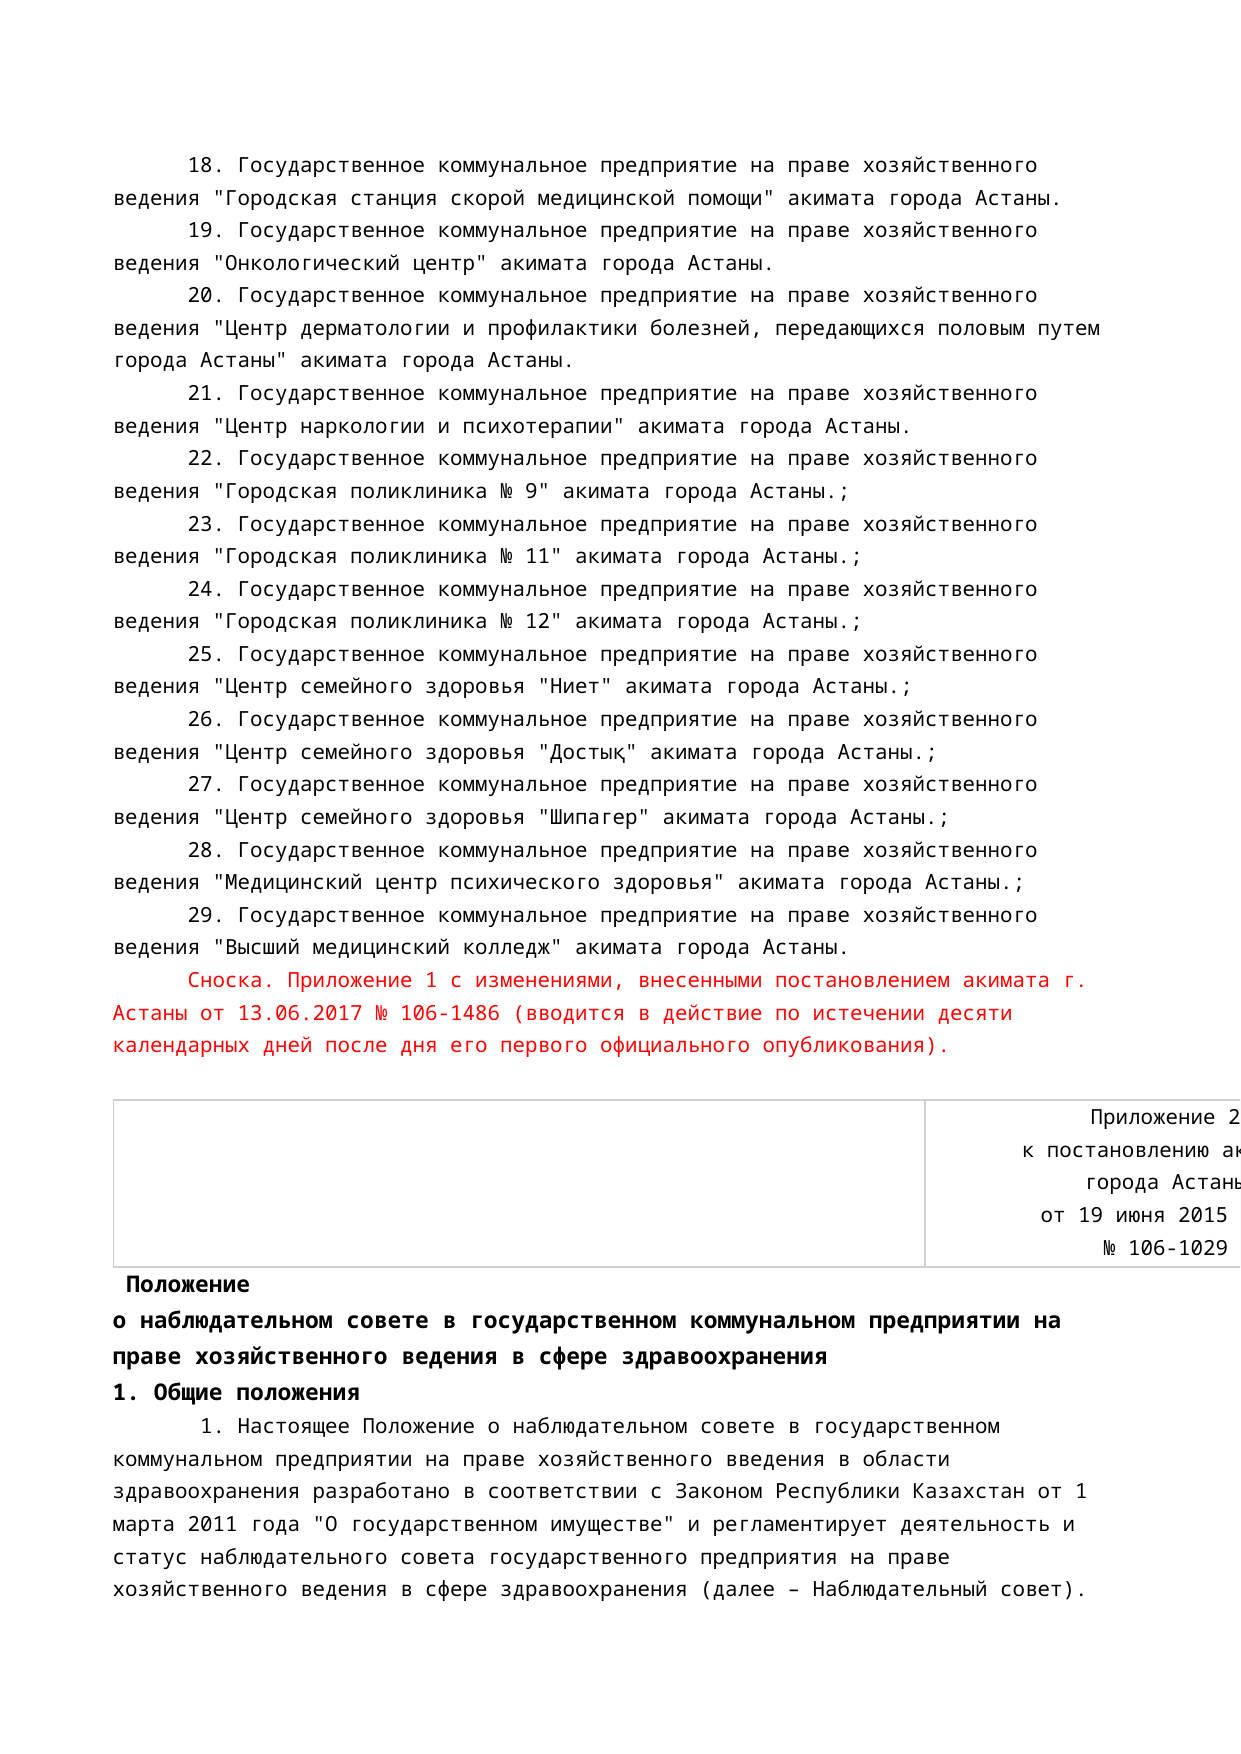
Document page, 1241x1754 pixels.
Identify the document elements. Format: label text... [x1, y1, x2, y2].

table_header Приложение 2 к постановлению акимата города Астаны от 19 июня 2015 года № 106-1029 [926, 1101, 1240, 1266]
text 29. Государственное коммунальное предприятие на праве хозяйственного ведения "Высший медицинский колледж" акимата города Астаны. [112, 900, 1128, 961]
text 24. Государственное коммунальное предприятие на праве хозяйственного ведения "Городская поликлиника № 12" акимата города Астаны.; [112, 574, 1128, 635]
text 26. Государственное коммунальное предприятие на праве хозяйственного ведения "Центр семейного здоровья "Достық" акимата города Астаны.; [112, 704, 1128, 765]
text 25. Государственное коммунальное предприятие на праве хозяйственного ведения "Центр семейного здоровья "Ниет" акимата города Астаны.; [112, 639, 1128, 700]
text 18. Государственное коммунальное предприятие на праве хозяйственного ведения "Городская станция скорой медицинской помощи" акимата города Астаны. [112, 150, 1128, 211]
table_header [114, 1101, 924, 1266]
text Положение о наблюдательном совете в государственном коммунальном предприятии на праве хозяйственного ведения в сфере здравоохранения 1. Общие положения [112, 1268, 1128, 1407]
text 20. Государственное коммунальное предприятие на праве хозяйственного ведения "Центр дерматологии и профилактики болезней, передающихся половым путем города Астаны" акимата города Астаны. [112, 280, 1128, 374]
text 19. Государственное коммунальное предприятие на праве хозяйственного ведения "Онкологический центр" акимата города Астаны. [112, 215, 1128, 276]
text 22. Государственное коммунальное предприятие на праве хозяйственного ведения "Городская поликлиника № 9" акимата города Астаны.; [112, 443, 1128, 504]
text 21. Государственное коммунальное предприятие на праве хозяйственного ведения "Центр наркологии и психотерапии" акимата города Астаны. [112, 378, 1128, 439]
text 27. Государственное коммунальное предприятие на праве хозяйственного ведения "Центр семейного здоровья "Шипагер" акимата города Астаны.; [112, 769, 1128, 831]
text Сноска. Приложение 1 с изменениями, внесенными постановлением акимата г. Астаны от 13.06.2017 № 106-1486 (вводится в действие по истечении десяти календарных дней после дня его первого официального опубликования). [112, 965, 1128, 1095]
text 1. Настоящее Положение о наблюдательном совете в государственном коммунальном предприятии на праве хозяйственного введения в области здравоохранения разработано в соответствии с Законом Республики Казахстан от 1 марта 2011 года "О государственном имуществе" и регламентирует деятельность и статус наблюдательного совета государственного предприятия на праве хозяйственного ведения в сфере здравоохранения (далее – Наблюдательный совет). [112, 1411, 1128, 1603]
text 23. Государственное коммунальное предприятие на праве хозяйственного ведения "Городская поликлиника № 11" акимата города Астаны.; [112, 509, 1128, 570]
text 28. Государственное коммунальное предприятие на праве хозяйственного ведения "Медицинский центр психического здоровья" акимата города Астаны.; [112, 835, 1128, 896]
